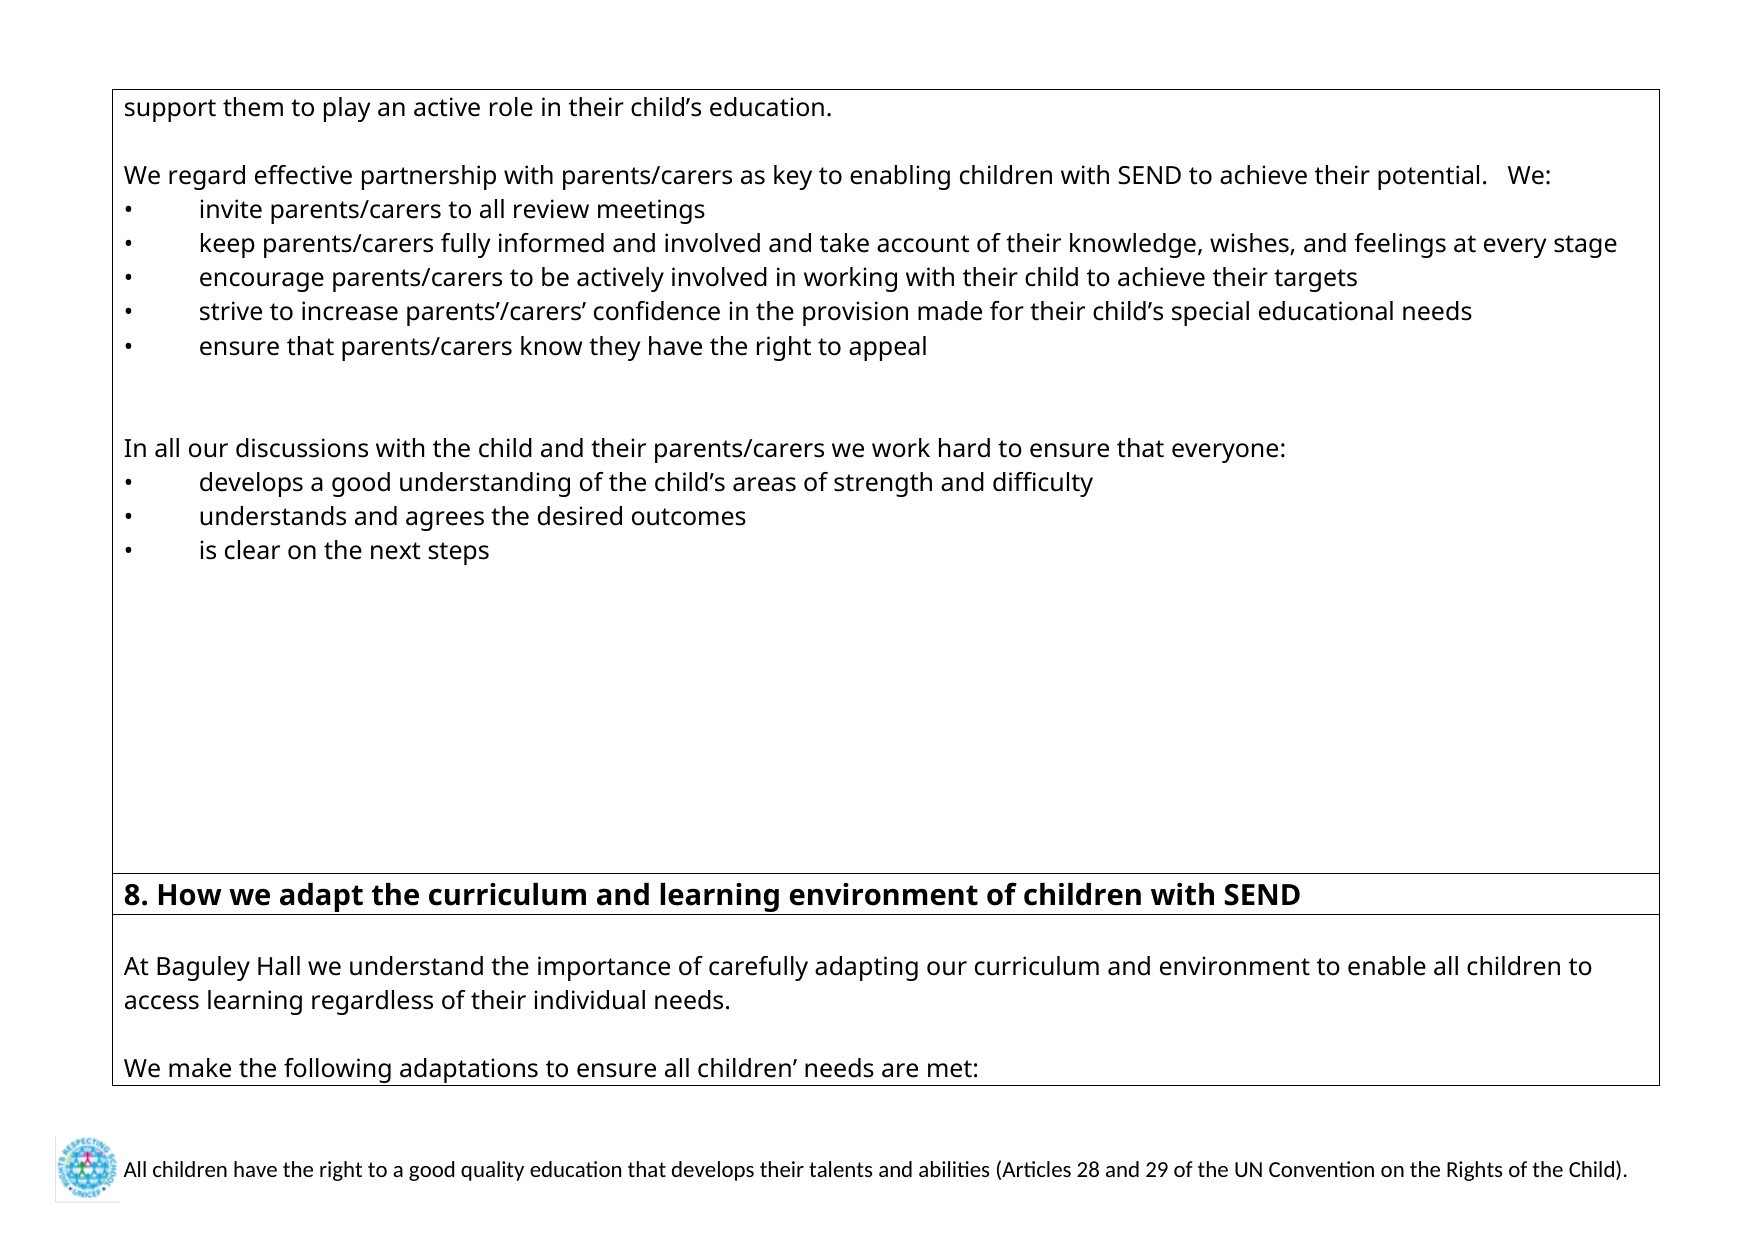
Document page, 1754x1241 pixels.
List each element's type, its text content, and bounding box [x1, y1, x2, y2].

picture [54, 1136, 120, 1204]
table_cell 8. How we adapt the curriculum and learning environment of children with SEND [113, 874, 1659, 914]
